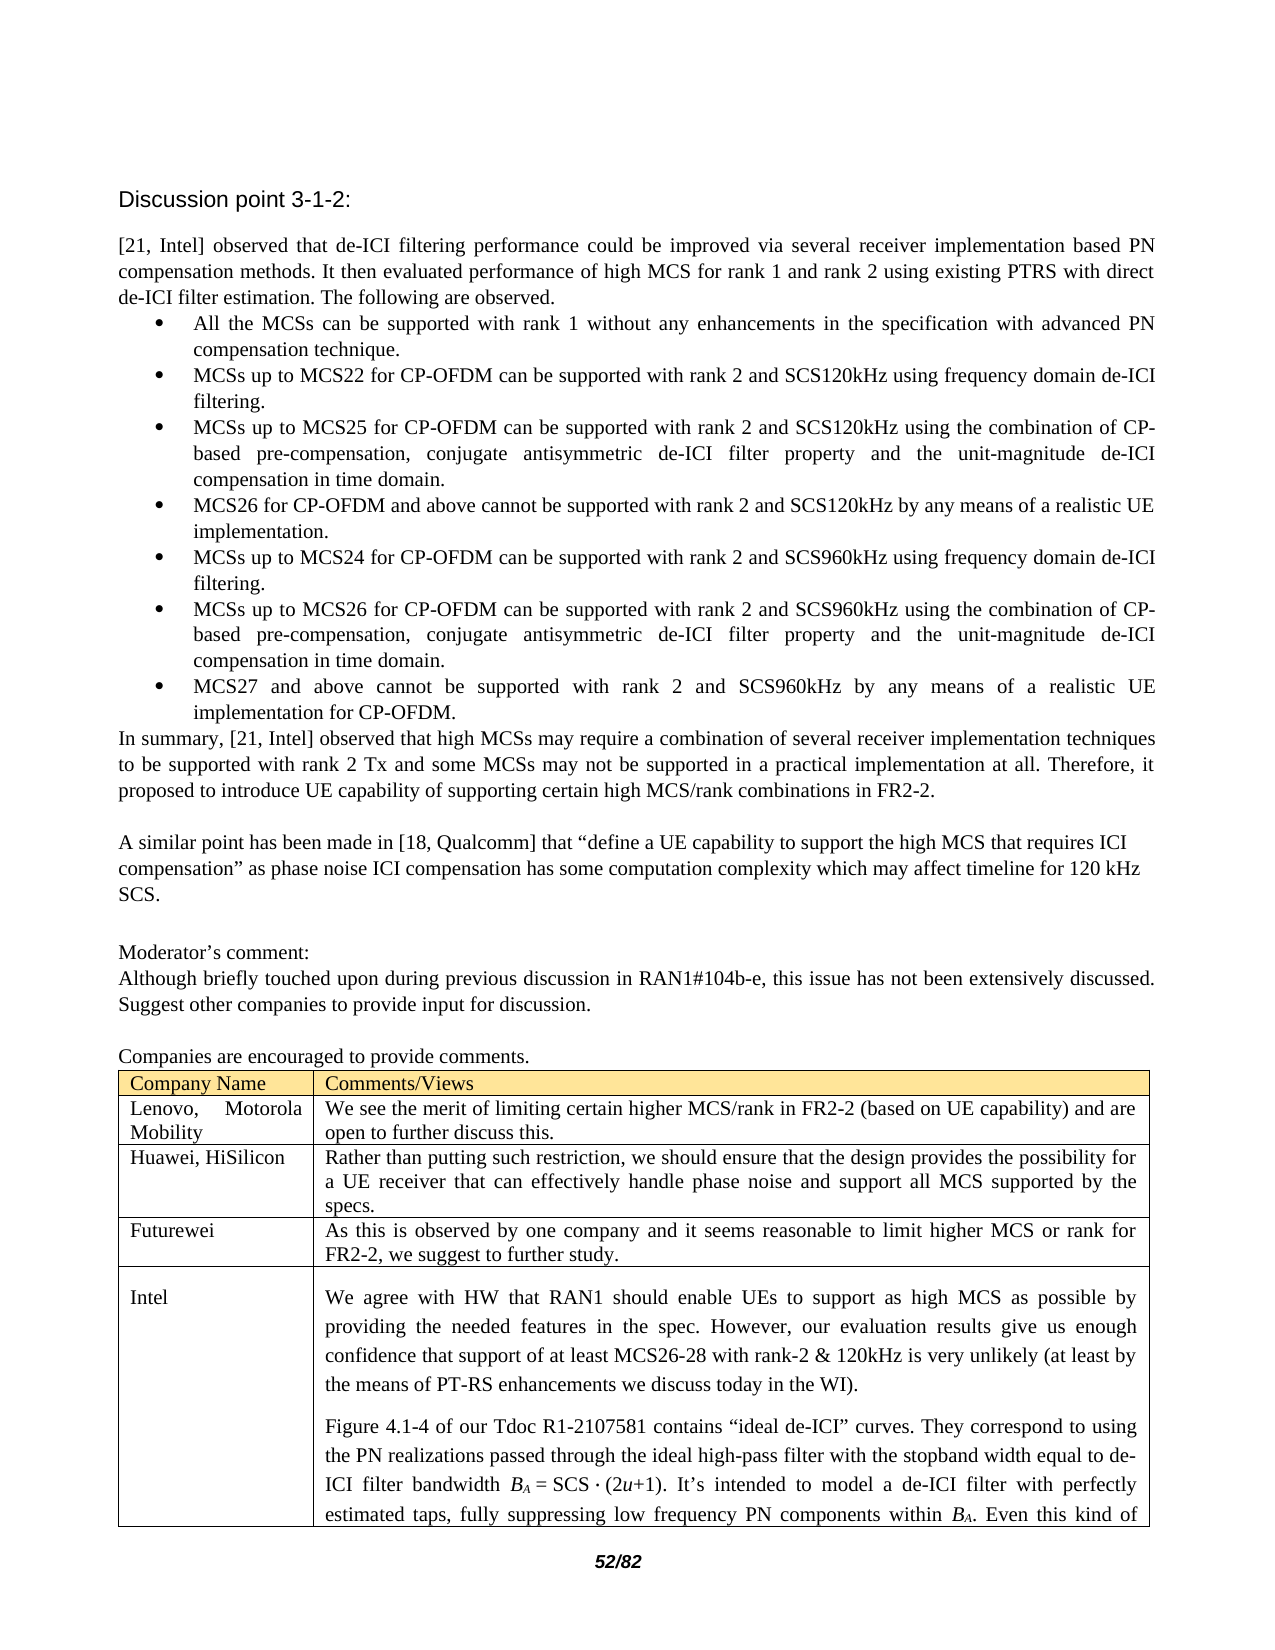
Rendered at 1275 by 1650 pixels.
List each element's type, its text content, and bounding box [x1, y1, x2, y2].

text In summary, [21, Intel] observed that high MCSs may require a combination of several receiver implementation techniques to be supported with rank 2 Tx and some MCSs may not be supported in a practical implementation at all. Therefore, it proposed to introduce UE capability of supporting certain high MCS/rank combinations in FR2-2. [118, 726, 1157, 802]
list MCS27 and above cannot be supported with rank 2 and SCS960kHz by any means of a realistic UE implementation for CP-OFDM. [156, 674, 1157, 724]
table_cell Huawei, HiSilicon [119, 1145, 313, 1217]
table_cell We see the merit of limiting certain higher MCS/rank in FR2-2 (based on UE capability) and are open to further discuss this. [314, 1096, 1149, 1144]
list MCSs up to MCS24 for CP-OFDM can be supported with rank 2 and SCS960kHz using frequency domain de-ICI filtering. [156, 544, 1157, 594]
list MCS26 for CP-OFDM and above cannot be supported with rank 2 and SCS120kHz by any means of a realistic UE implementation. [156, 493, 1157, 543]
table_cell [314, 1267, 1149, 1526]
table_header Company Name [119, 1071, 313, 1095]
table_cell Rather than putting such restriction, we should ensure that the design provides the possibility for a UE receiver that can effectively handle phase noise and support all MCS supported by the specs. [314, 1145, 1149, 1217]
list All the MCSs can be supported with rank 1 without any enhancements in the specification with advanced PN compensation technique. [156, 311, 1157, 361]
table_cell As this is observed by one company and it seems reasonable to limit higher MCS or rank for FR2-2, we suggest to further study. [314, 1218, 1149, 1266]
table_cell Intel [119, 1267, 313, 1526]
text Although briefly touched upon during previous discussion in RAN1#104b-e, this issue has not been extensively discussed. Suggest other companies to provide input for discussion. [118, 966, 1157, 1016]
list MCSs up to MCS22 for CP-OFDM can be supported with rank 2 and SCS120kHz using frequency domain de-ICI filtering. [156, 363, 1157, 413]
subtitle Discussion point 3-1-2: [118, 186, 1157, 212]
table_header Comments/Views [314, 1071, 1149, 1095]
text Moderator’s comment: [118, 940, 1157, 964]
text A similar point has been made in [18, Qualcomm] that “define a UE capability to support the high MCS that requires ICI compensation” as phase noise ICI compensation has some computation complexity which may affect timeline for 120 kHz SCS. [118, 830, 1157, 906]
list MCSs up to MCS25 for CP-OFDM can be supported with rank 2 and SCS120kHz using the combination of CP-based pre-compensation, conjugate antisymmetric de-ICI filter property and the unit-magnitude de-ICI compensation in time domain. [156, 415, 1157, 491]
table_cell Lenovo, Motorola Mobility [119, 1096, 313, 1144]
list MCSs up to MCS26 for CP-OFDM can be supported with rank 2 and SCS960kHz using the combination of CP-based pre-compensation, conjugate antisymmetric de-ICI filter property and the unit-magnitude de-ICI compensation in time domain. [156, 596, 1157, 672]
table_cell Futurewei [119, 1218, 313, 1266]
text [21, Intel] observed that de-ICI filtering performance could be improved via several receiver implementation based PN compensation methods. It then evaluated performance of high MCS for rank 1 and rank 2 using existing PTRS with direct de-ICI filter estimation. The following are observed. [118, 233, 1157, 309]
text Companies are encouraged to provide comments. [118, 1044, 1157, 1068]
